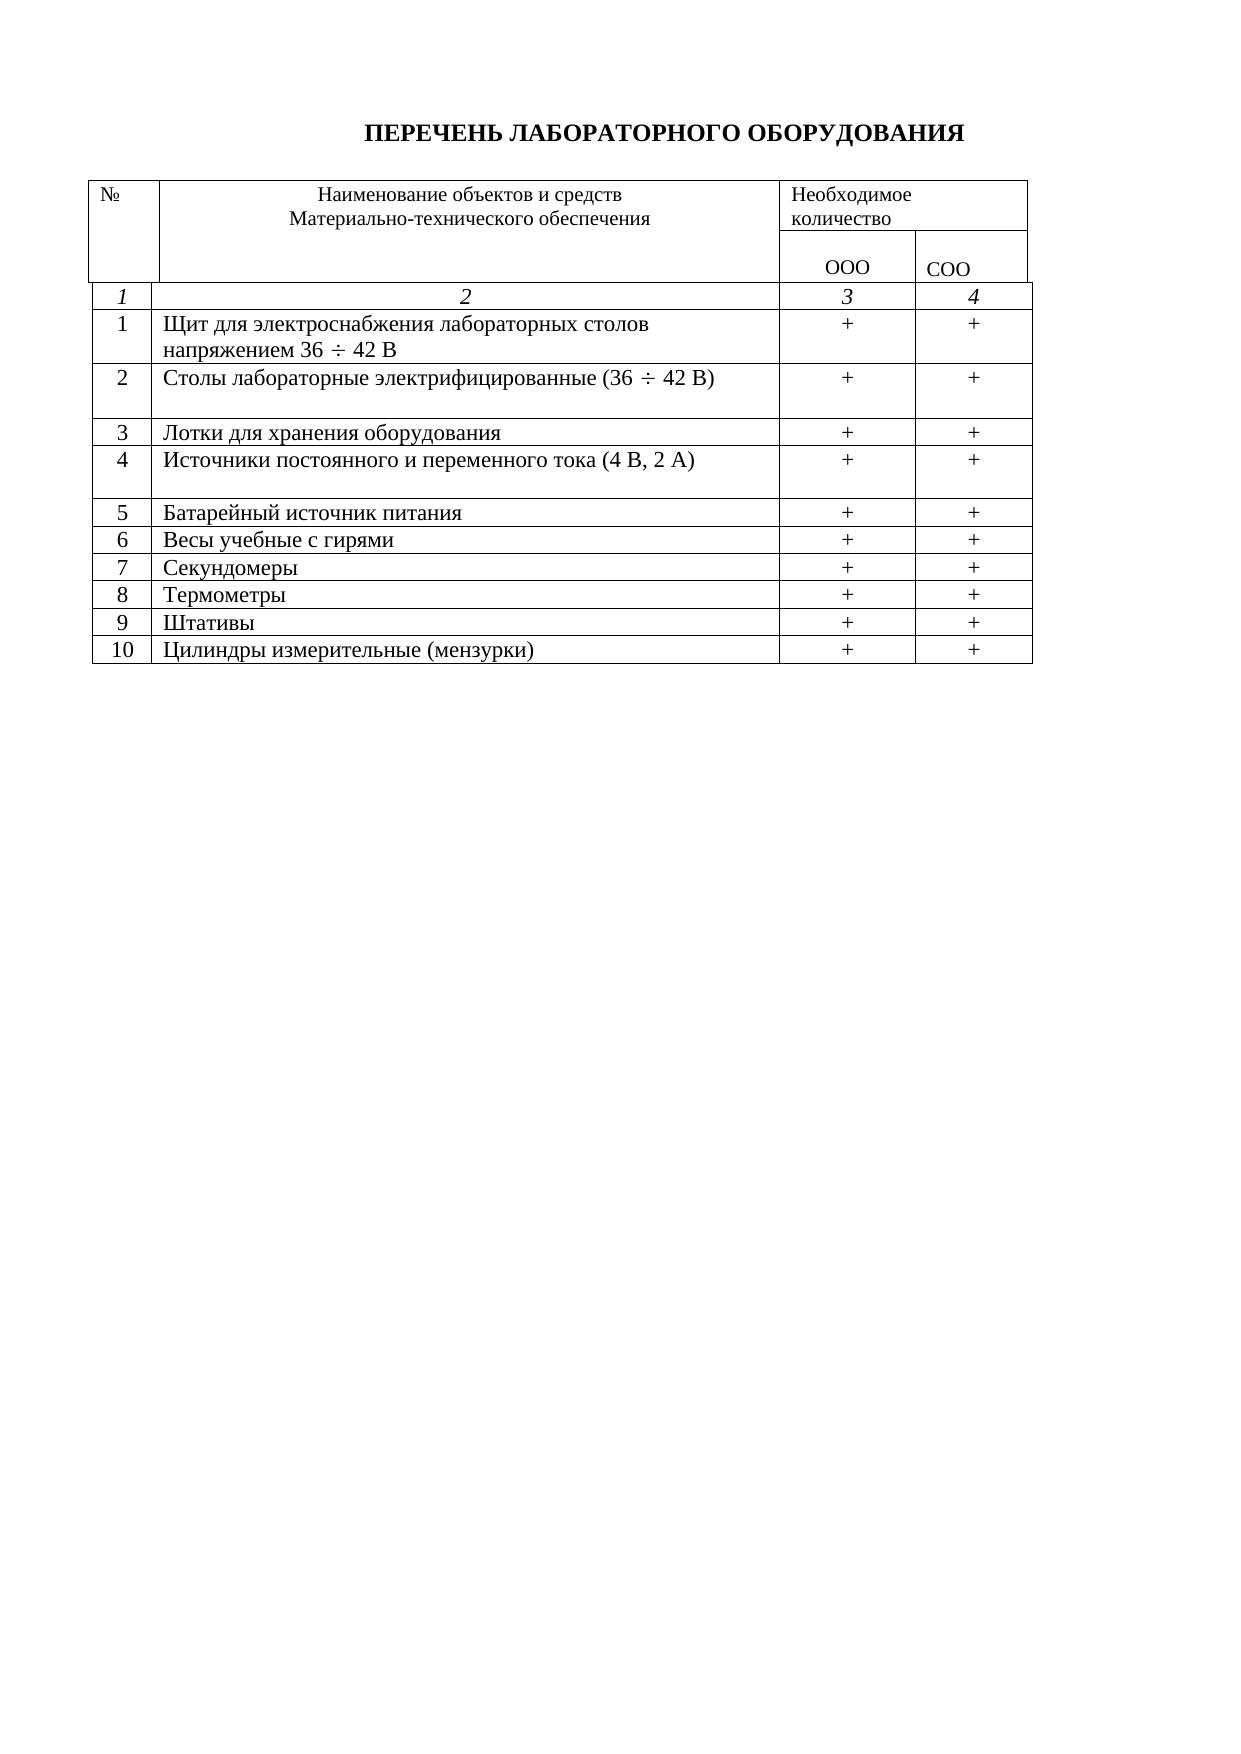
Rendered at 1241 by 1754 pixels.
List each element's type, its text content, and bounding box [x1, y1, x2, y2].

table_cell 1 [93, 283, 151, 309]
table_cell + [780, 499, 915, 526]
table_cell 9 [93, 609, 151, 635]
table_cell + [780, 446, 915, 498]
table_cell Лотки для хранения оборудования [152, 419, 779, 445]
table_cell + [916, 609, 1032, 635]
table_cell 6 [93, 527, 151, 553]
table_cell Термометры [152, 581, 779, 608]
table_cell + [916, 527, 1032, 553]
table_cell + [916, 364, 1032, 418]
table_cell 4 [93, 446, 151, 498]
table_cell Батарейный источник питания [152, 499, 779, 526]
table_cell + [780, 419, 915, 445]
table_cell + [916, 419, 1032, 445]
table_cell + [780, 527, 915, 553]
table_cell + [780, 554, 915, 580]
table_cell + [780, 636, 915, 662]
table_cell 8 [93, 581, 151, 608]
table_cell Штативы [152, 609, 779, 635]
table_cell Источники постоянного и переменного тока (4 В, 2 А) [152, 446, 779, 498]
table_cell 2 [152, 283, 779, 309]
table_cell Весы учебные с гирями [152, 527, 779, 553]
table_cell 3 [780, 283, 915, 309]
table_cell Цилиндры измерительные (мензурки) [152, 636, 779, 662]
table_cell + [780, 310, 915, 363]
table_cell + [780, 581, 915, 608]
table_cell + [780, 609, 915, 635]
table_cell 4 [916, 283, 1032, 309]
table_cell Секундомеры [152, 554, 779, 580]
table_cell + [916, 581, 1032, 608]
table_cell 7 [93, 554, 151, 580]
table_cell 10 [93, 636, 151, 662]
table_cell + [916, 310, 1032, 363]
table_header Необходимое количество [780, 181, 1027, 229]
table_cell 5 [93, 499, 151, 526]
table_cell + [916, 636, 1032, 662]
table_cell ООО [780, 231, 915, 282]
table_cell [916, 231, 1027, 256]
table_cell 1 [93, 310, 151, 363]
table_cell 3 [93, 419, 151, 445]
table_cell + [916, 499, 1032, 526]
table_cell Щит для электроснабжения лабораторных столов напряжением 36 42 В [152, 310, 779, 363]
table_cell + [780, 364, 915, 418]
table_cell 2 [93, 364, 151, 418]
table_header Наименование объектов и средств Материально-технического обеспечения [160, 181, 779, 282]
table_cell СОО [916, 256, 1027, 282]
table_cell + [916, 554, 1032, 580]
table_cell + [916, 446, 1032, 498]
table_cell Столы лабораторные электрифицированные (36 42 В) [152, 364, 779, 418]
text ПЕРЕЧЕНЬ ЛАБОРАТОРНОГО ОБОРУДОВАНИЯ [103, 118, 1152, 147]
table_header № [89, 181, 159, 282]
